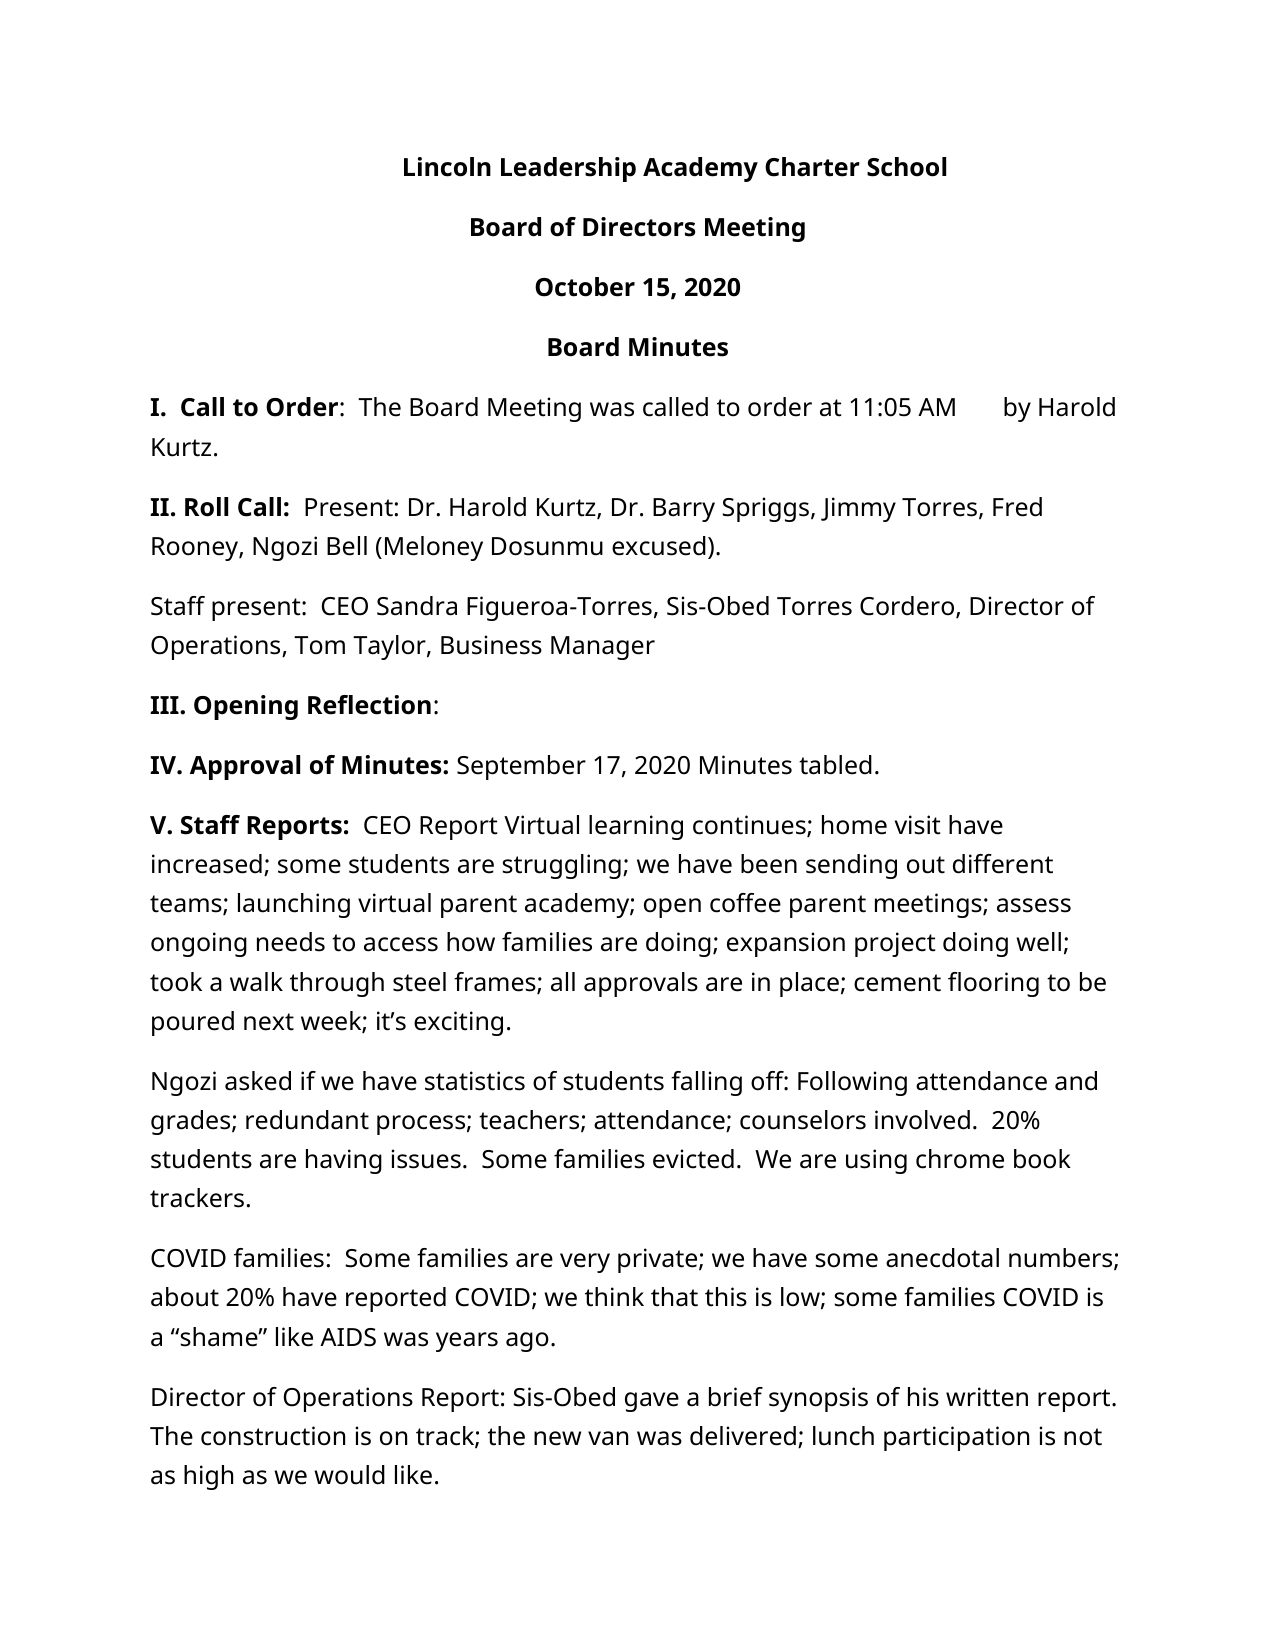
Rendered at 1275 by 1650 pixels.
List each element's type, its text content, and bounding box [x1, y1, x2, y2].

text October 15, 2020 [150, 270, 1125, 304]
text Staff present: CEO Sandra Figueroa-Torres, Sis-Obed Torres Cordero, Director of Operations, Tom Taylor, Business Manager [150, 588, 1125, 662]
text III. Opening Reflection: [150, 687, 1125, 722]
text Board of Directors Meeting [150, 210, 1125, 244]
text II. Roll Call: Present: Dr. Harold Kurtz, Dr. Barry Spriggs, Jimmy Torres, Fred Rooney, Ngozi Bell (Meloney Dosunmu excused). [150, 489, 1125, 562]
text Board Minutes [150, 330, 1125, 364]
text Ngozi asked if we have statistics of students falling off: Following attendance and grades; redundant process; teachers; attendance; counselors involved. 20% students are having issues. Some families evicted. We are using chrome book trackers. [150, 1063, 1125, 1215]
text Lincoln Leadership Academy Charter School [150, 150, 1125, 184]
text I. Call to Order: The Board Meeting was called to order at 11:05 AM by Harold Kurtz. [150, 390, 1125, 463]
text V. Staff Reports: CEO Report Virtual learning continues; home visit have increased; some students are struggling; we have been sending out different teams; launching virtual parent academy; open coffee parent meetings; assess ongoing needs to access how families are doing; expansion project doing well; took a walk through steel frames; all approvals are in place; cement flooring to be poured next week; it’s exciting. [150, 807, 1125, 1037]
text Director of Operations Report: Sis-Obed gave a brief synopsis of his written report. The construction is on track; the new van was delivered; lunch participation is not as high as we would like. [150, 1379, 1125, 1492]
text COVID families: Some families are very private; we have some anecdotal numbers; about 20% have reported COVID; we think that this is low; some families COVID is a “shame” like AIDS was years ago. [150, 1241, 1125, 1353]
text IV. Approval of Minutes: September 17, 2020 Minutes tabled. [150, 747, 1125, 782]
